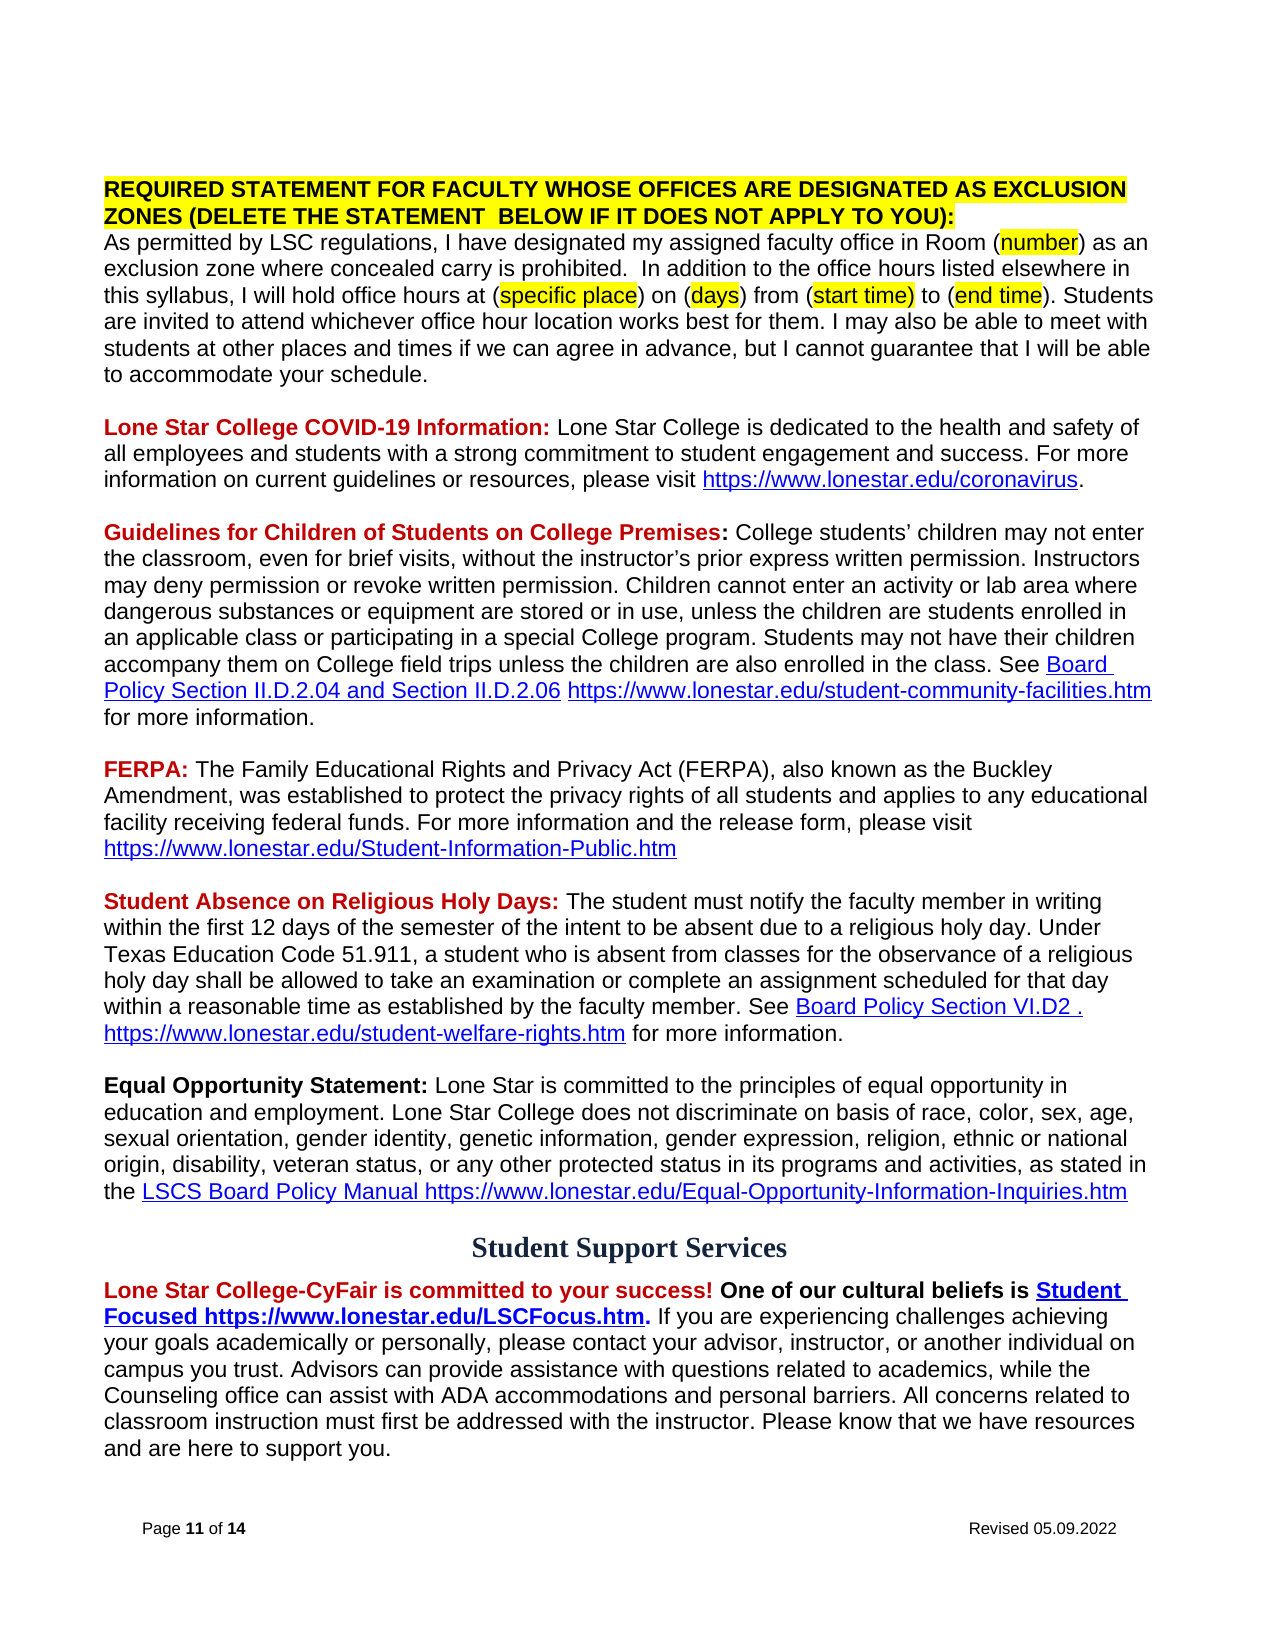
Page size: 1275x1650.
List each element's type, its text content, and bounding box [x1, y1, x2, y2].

subtitle As permitted by LSC regulations, I have designated my assigned faculty office in Room (number) as an exclusion zone where concealed carry is prohibited. In addition to the office hours listed elsewhere in this syllabus, I will hold office hours at (specific place) on (days) from (start time) to (end time). Students are invited to attend whichever office hour location works best for them. I may also be able to meet with students at other places and times if we can agree in advance, but I cannot guarantee that I will be able to accommodate your schedule. [103, 229, 1155, 387]
text REQUIRED STATEMENT FOR FACULTY WHOSE OFFICES ARE DESIGNATED AS EXCLUSION ZONES (DELETE THE STATEMENT BELOW IF IT DOES NOT APPLY TO YOU): [955, 176, 1155, 229]
subtitle Student Support Services [103, 1231, 1155, 1264]
subtitle Lone Star College-CyFair is committed to your success! One of our cultural beliefs is Student Focused https://www.lonestar.edu/LSCFocus.htm. If you are experiencing challenges achieving your goals academically or personally, please contact your advisor, instructor, or another individual on campus you trust. Advisors can provide assistance with questions related to academics, while the Counseling office can assist with ADA accommodations and personal barriers. All concerns related to classroom instruction must first be addressed with the instructor. Please know that we have resources and are here to support you. [103, 1277, 1155, 1461]
subtitle FERPA: The Family Educational Rights and Privacy Act (FERPA), also known as the Buckley Amendment, was established to protect the privacy rights of all students and applies to any educational facility receiving federal funds. For more information and the release form, please visit https://www.lonestar.edu/Student-Information-Public.htm [103, 756, 1155, 862]
subtitle Guidelines for Children of Students on College Premises: College students’ children may not enter the classroom, even for brief visits, without the instructor’s prior express written permission. Instructors may deny permission or revoke written permission. Children cannot enter an activity or lab area where dangerous substances or equipment are stored or in use, unless the children are students enrolled in an applicable class or participating in a special College program. Students may not have their children accompany them on College field trips unless the children are also enrolled in the class. See Board Policy Section II.D.2.04 and Section II.D.2.06 https://www.lonestar.edu/student-community-facilities.htm for more information. [103, 493, 1155, 730]
subtitle Equal Opportunity Statement: Lone Star is committed to the principles of equal opportunity in education and employment. Lone Star College does not discriminate on basis of race, color, sex, age, sexual orientation, gender identity, genetic information, gender expression, religion, ethnic or national origin, disability, veteran status, or any other protected status in its programs and activities, as stated in the LSCS Board Policy Manual https://www.lonestar.edu/Equal-Opportunity-Information-Inquiries.htm [103, 1072, 1155, 1204]
subtitle Student Absence on Religious Holy Days: The student must notify the faculty member in writing within the first 12 days of the semester of the intent to be absent due to a religious holy day. Under Texas Education Code 51.911, a student who is absent from classes for the observance of a religious holy day shall be allowed to take an examination or complete an assignment scheduled for that day within a reasonable time as established by the faculty member. See Board Policy Section VI.D2 . https://www.lonestar.edu/student-welfare-rights.htm for more information. [103, 888, 1155, 1046]
text Lone Star College COVID-19 Information: Lone Star College is dedicated to the health and safety of all employees and students with a strong commitment to student engagement and success. For more information on current guidelines or resources, please visit https://www.lonestar.edu/coronavirus. [103, 413, 1155, 493]
